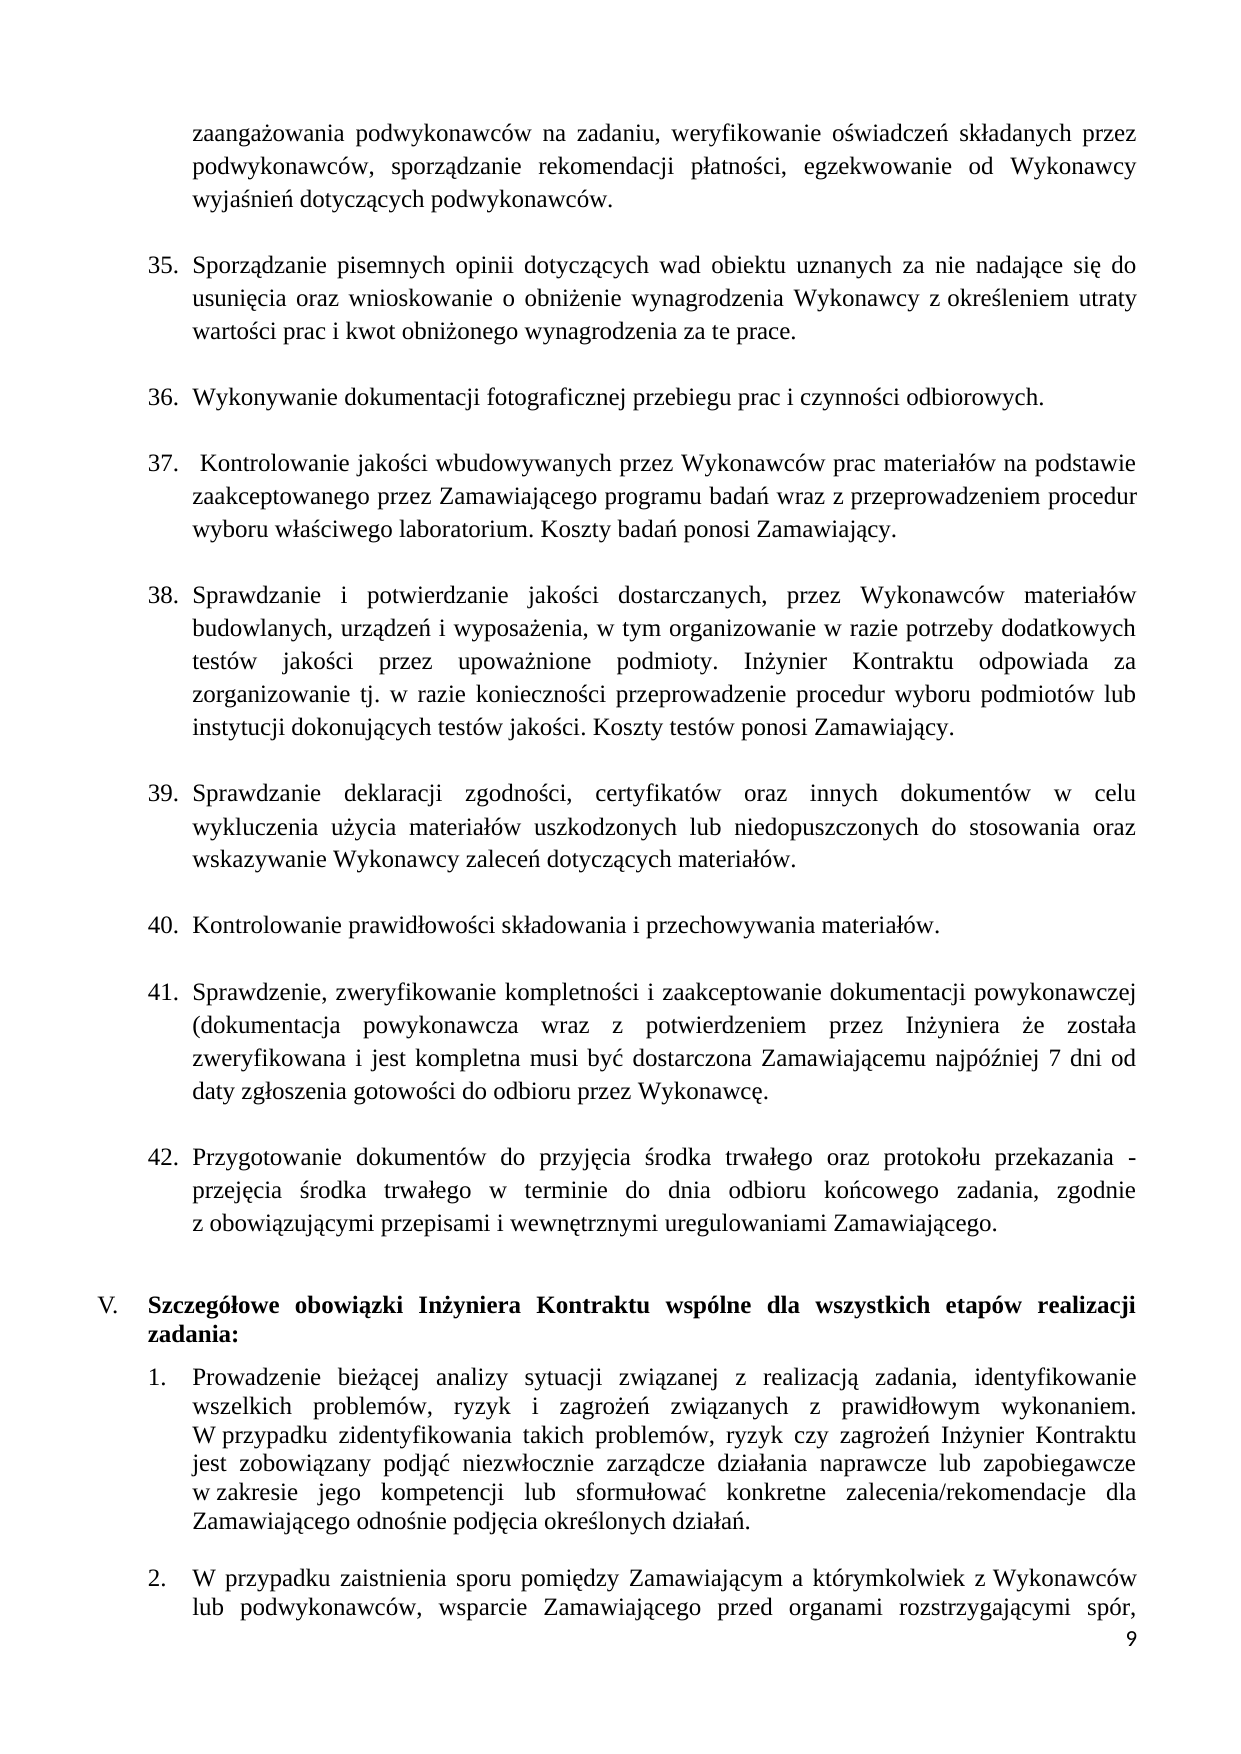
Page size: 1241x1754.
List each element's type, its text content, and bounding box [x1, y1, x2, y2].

list Prowadzenie bieżącej analizy sytuacji związanej z realizacją zadania, identyfikowanie wszelkich problemów, ryzyk i zagrożeń związanych z prawidłowym wykonaniem. W przypadku zidentyfikowania takich problemów, ryzyk czy zagrożeń Inżynier Kontraktu jest zobowiązany podjąć niezwłocznie zarządcze działania naprawcze lub zapobiegawcze w zakresie jego kompetencji lub sformułować konkretne zalecenia/rekomendacje dla Zamawiającego odnośnie podjęcia określonych działań. [148, 1362, 1137, 1535]
list Sprawdzenie, zweryfikowanie kompletności i zaakceptowanie dokumentacji powykonawczej (dokumentacja powykonawcza wraz z potwierdzeniem przez Inżyniera że została zweryfikowana i jest kompletna musi być dostarczona Zamawiającemu najpóźniej 7 dni od daty zgłoszenia gotowości do odbioru przez Wykonawcę. [148, 977, 1137, 1104]
list Sprawdzanie i potwierdzanie jakości dostarczanych, przez Wykonawców materiałów budowlanych, urządzeń i wyposażenia, w tym organizowanie w razie potrzeby dodatkowych testów jakości przez upoważnione podmioty. Inżynier Kontraktu odpowiada za zorganizowanie tj. w razie konieczności przeprowadzenie procedur wyboru podmiotów lub instytucji dokonujących testów jakości. Koszty testów ponosi Zamawiający. [148, 580, 1137, 741]
list Szczegółowe obowiązki Inżyniera Kontraktu wspólne dla wszystkich etapów realizacji zadania: [118, 1290, 1137, 1348]
list Przygotowanie dokumentów do przyjęcia środka trwałego oraz protokołu przekazania - przejęcia środka trwałego w terminie do dnia odbioru końcowego zadania, zgodnie z obowiązującymi przepisami i wewnętrznymi uregulowaniami Zamawiającego. [148, 1142, 1137, 1237]
list Sprawdzanie deklaracji zgodności, certyfikatów oraz innych dokumentów w celu wykluczenia użycia materiałów uszkodzonych lub niedopuszczonych do stosowania oraz wskazywanie Wykonawcy zaleceń dotyczących materiałów. [148, 778, 1137, 873]
list Kontrolowanie prawidłowości składowania i przechowywania materiałów. [148, 911, 1137, 939]
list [148, 1563, 1137, 1621]
list Kontrolowanie jakości wbudowywanych przez Wykonawców prac materiałów na podstawie zaakceptowanego przez Zamawiającego programu badań wraz z przeprowadzeniem procedur wyboru właściwego laboratorium. Koszty badań ponosi Zamawiający. [148, 448, 1137, 543]
list Wykonywanie dokumentacji fotograficznej przebiegu prac i czynności odbiorowych. [148, 382, 1137, 411]
list Sporządzanie pisemnych opinii dotyczących wad obiektu uznanych za nie nadające się do usunięcia oraz wnioskowanie o obniżenie wynagrodzenia Wykonawcy z określeniem utraty wartości prac i kwot obniżonego wynagrodzenia za te prace. [148, 250, 1137, 345]
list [148, 118, 1137, 213]
